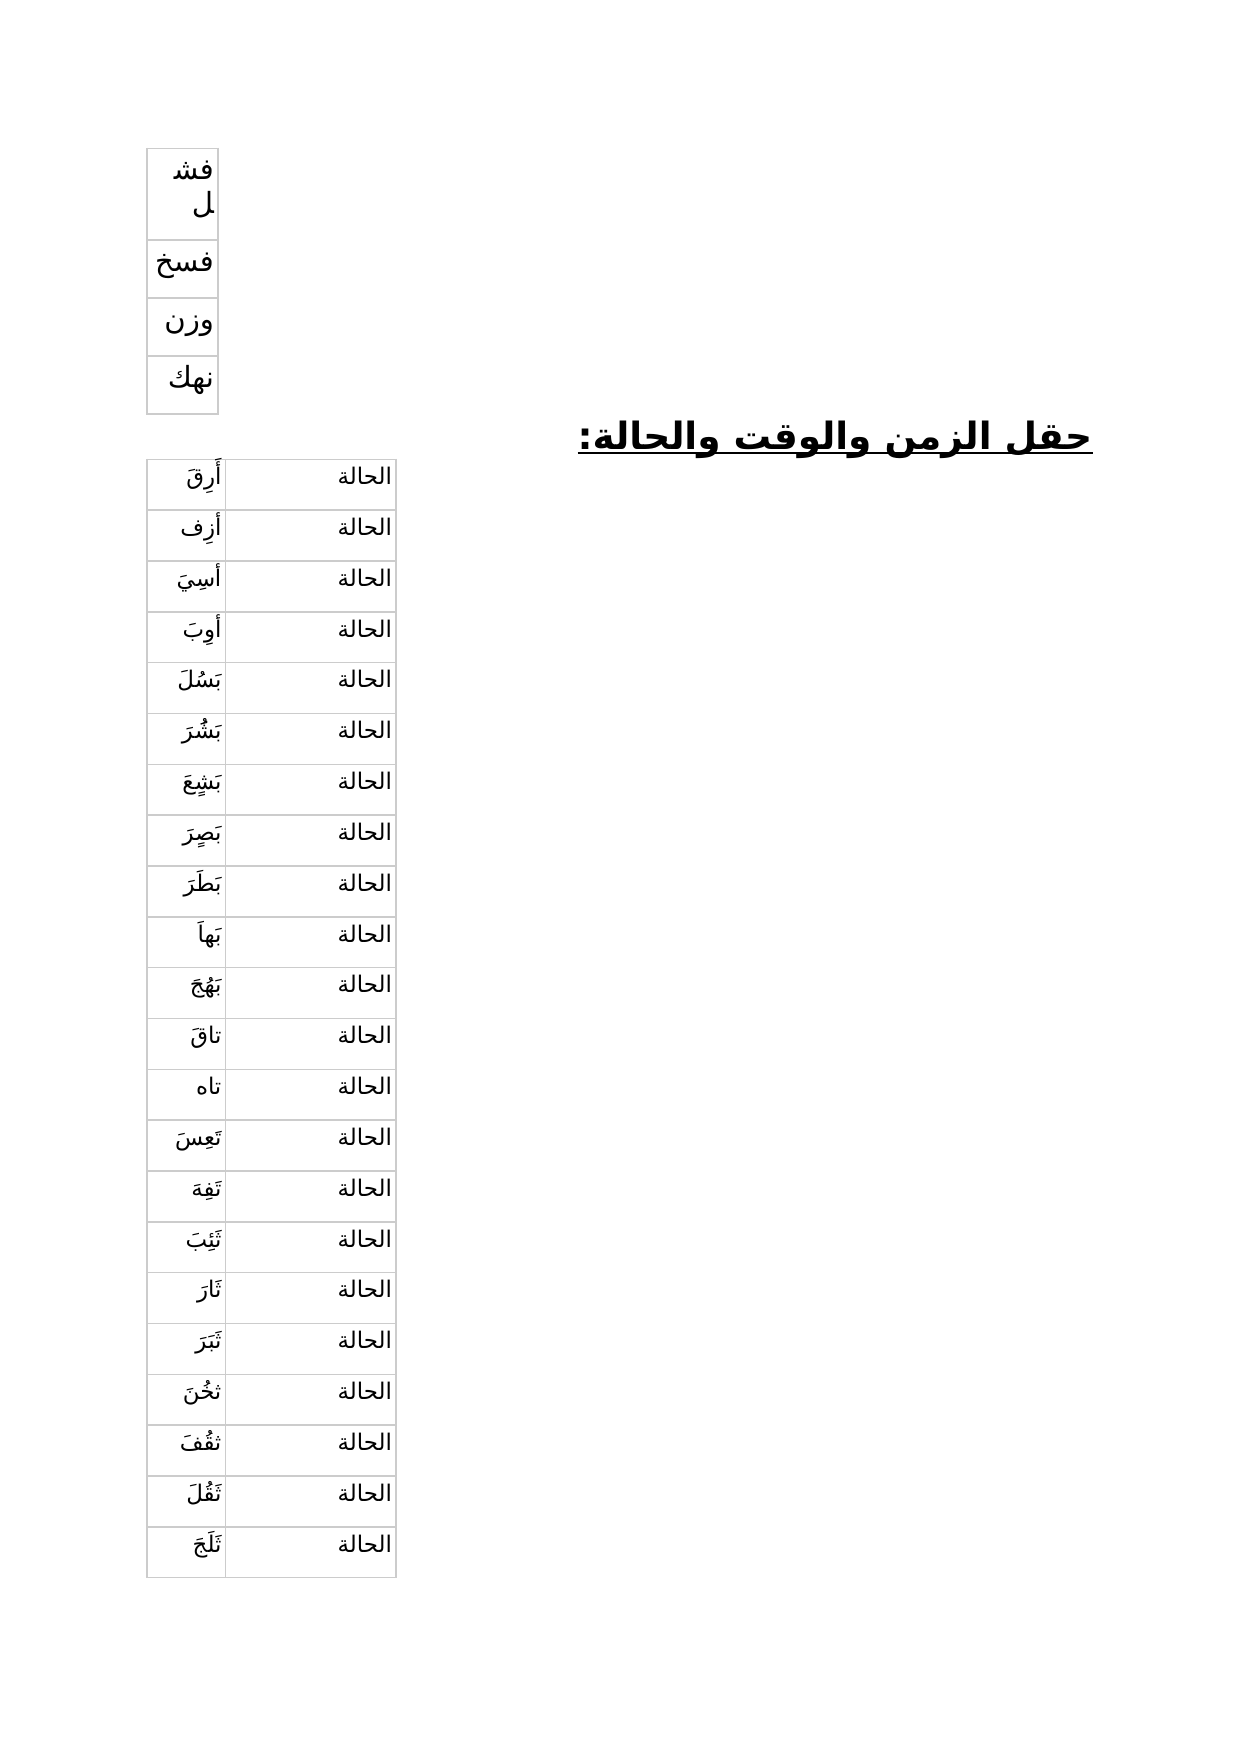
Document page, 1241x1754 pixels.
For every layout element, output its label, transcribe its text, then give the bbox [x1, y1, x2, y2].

table_cell ثَقُلَ [148, 1477, 225, 1526]
table_cell بَشَُرَ [148, 714, 225, 763]
table_cell ثَبَرَ [148, 1324, 225, 1373]
table_cell الحالة [226, 765, 395, 814]
table_cell ثَارَ [148, 1273, 225, 1323]
table_cell الحالة [226, 1375, 395, 1424]
table_cell تَعِسَ [148, 1121, 225, 1170]
table_cell بَهُجَ [148, 968, 225, 1018]
table_cell الحالة [226, 663, 395, 713]
table_cell الحالة [226, 1324, 395, 1373]
table_cell الحالة [226, 1528, 395, 1577]
table_cell الحالة [226, 1477, 395, 1526]
table_cell الحالة [226, 816, 395, 865]
table_cell الحالة [226, 714, 395, 763]
table_cell بَشٍعَ [148, 765, 225, 814]
table_cell بَصٍرَ [148, 816, 225, 865]
table_cell تَفِهَ [148, 1172, 225, 1221]
table_cell ثَلَجَ [148, 1528, 225, 1577]
table_cell الحالة [226, 613, 395, 662]
table_cell ثخُنَ [148, 1375, 225, 1424]
text حقل الزمن والوقت والحالة: [148, 415, 1093, 458]
table_cell الحالة [226, 968, 395, 1018]
table_header أَرِقَ [148, 460, 225, 509]
table_cell نهك [148, 357, 217, 413]
table_cell الحالة [226, 918, 395, 967]
table_cell أسِيَ [148, 562, 225, 611]
table_cell الحالة [226, 1273, 395, 1323]
table_cell ثقُفَ [148, 1426, 225, 1475]
table_cell الحالة [226, 511, 395, 560]
table_header الحالة [226, 460, 395, 509]
table_cell الحالة [226, 1121, 395, 1170]
table_cell أوِبَ [148, 613, 225, 662]
table_cell الحالة [226, 1070, 395, 1119]
table_cell بَطَرَ [148, 867, 225, 916]
table_cell تاقَ [148, 1019, 225, 1068]
table_cell أزِف [148, 511, 225, 560]
table_cell الحالة [226, 562, 395, 611]
table_cell وزن [148, 299, 217, 355]
table_cell تاه [148, 1070, 225, 1119]
table_cell بَسُلَ [148, 663, 225, 713]
table_cell الحالة [226, 1223, 395, 1272]
table_cell الحالة [226, 1172, 395, 1221]
table_cell الحالة [226, 867, 395, 916]
table_cell الحالة [226, 1426, 395, 1475]
table_cell ثَئِبَ [148, 1223, 225, 1272]
table_cell فسخ [148, 241, 217, 297]
table_cell بَهاَ [148, 918, 225, 967]
table_cell فشل [148, 149, 217, 239]
table_cell الحالة [226, 1019, 395, 1068]
